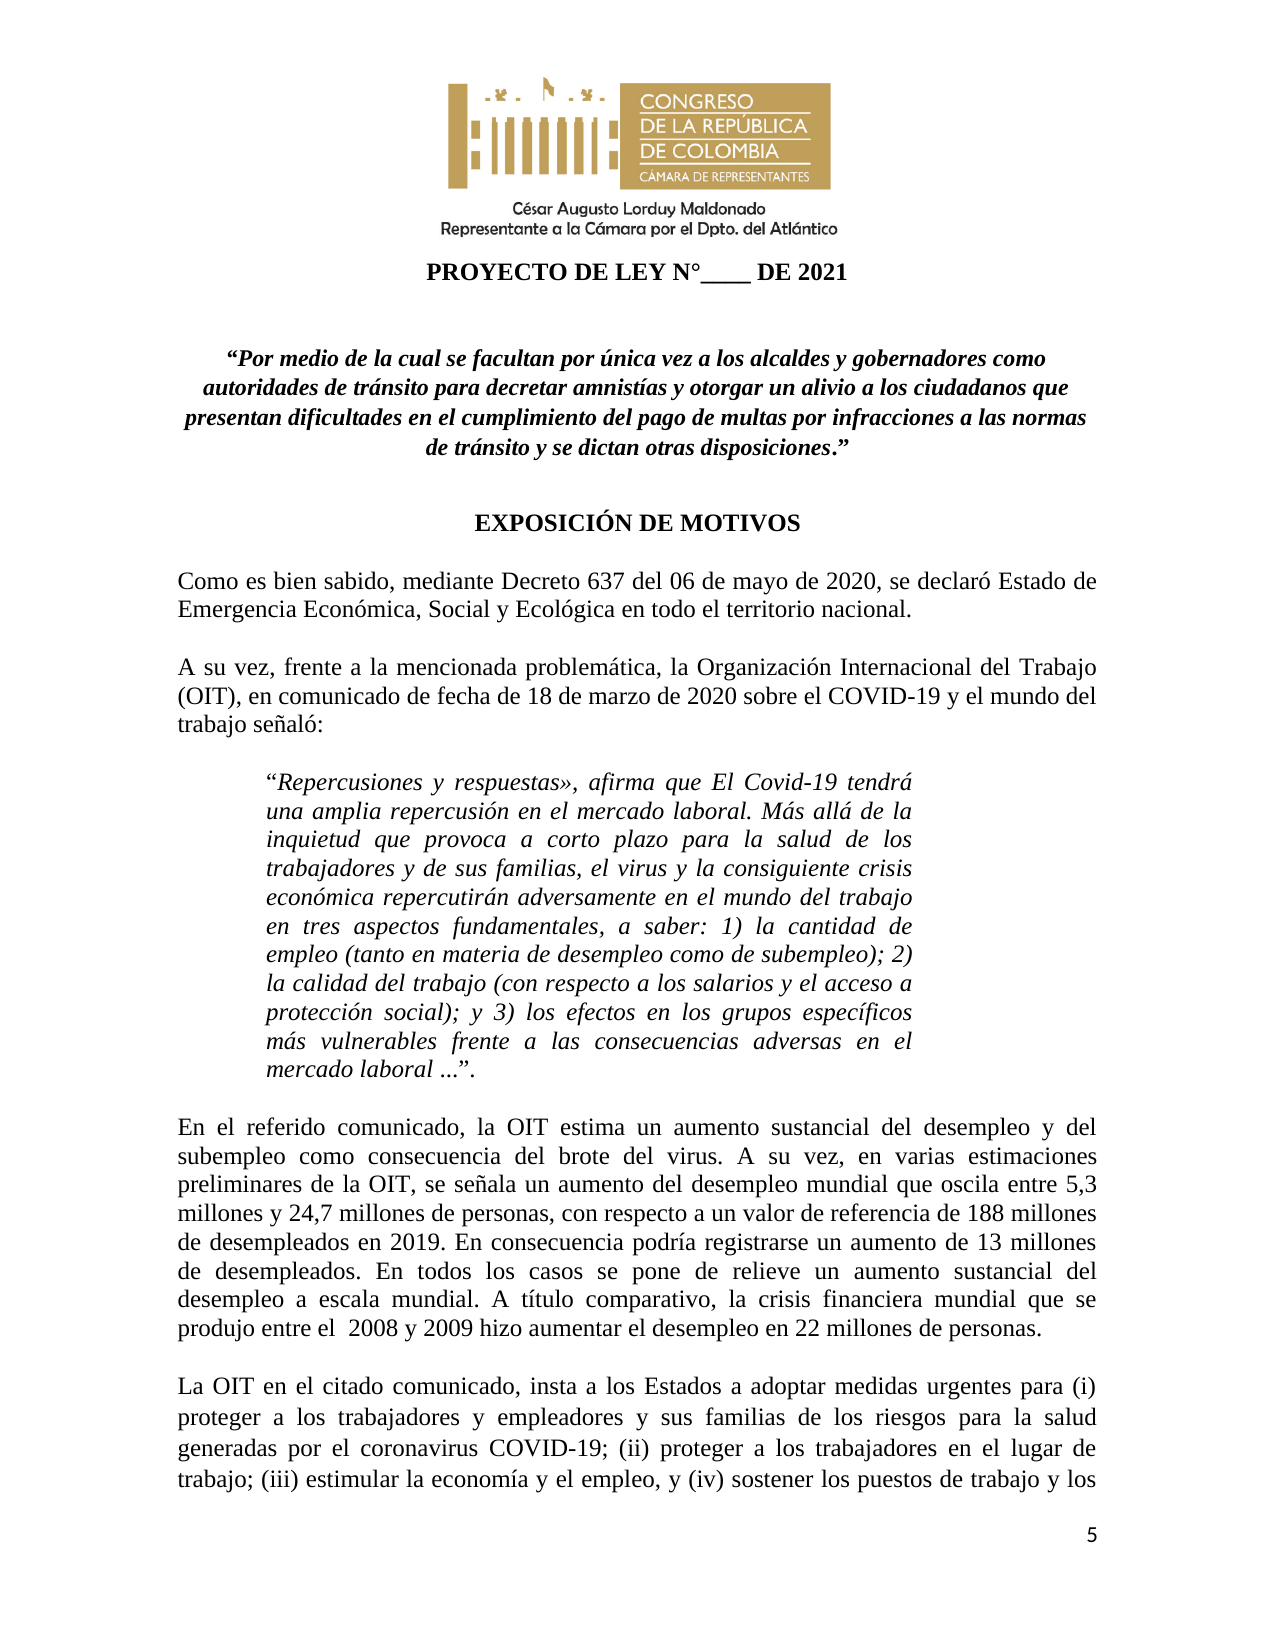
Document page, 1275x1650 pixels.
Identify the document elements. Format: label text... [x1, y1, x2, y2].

text “Por medio de la cual se facultan por única vez a los alcaldes y gobernadores como autoridades de tránsito para decretar amnistías y otorgar un alivio a los ciudadanos que presentan dificultades en el cumplimiento del pago de multas por infracciones a las normas de tránsito y se dictan otras disposiciones.” [177, 344, 1098, 461]
text PROYECTO DE LEY N°____ DE 2021 [177, 257, 1098, 286]
text A su vez, frente a la mencionada problemática, la Organización Internacional del Trabajo (OIT), en comunicado de fecha de 18 de marzo de 2020 sobre el COVID-19 y el mundo del trabajo señaló: [177, 652, 1098, 738]
text Como es bien sabido, mediante Decreto 637 del 06 de mayo de 2020, se declaró Estado de Emergencia Económica, Social y Ecológica en todo el territorio nacional. [177, 566, 1098, 623]
picture [432, 73, 843, 244]
text En el referido comunicado, la OIT estima un aumento sustancial del desempleo y del subempleo como consecuencia del brote del virus. A su vez, en varias estimaciones preliminares de la OIT, se señala un aumento del desempleo mundial que oscila entre 5,3 millones y 24,7 millones de personas, con respecto a un valor de referencia de 188 millones de desempleados en 2019. En consecuencia podría registrarse un aumento de 13 millones de desempleados. En todos los casos se pone de relieve un aumento sustancial del desempleo a escala mundial. A título comparativo, la crisis financiera mundial que se produjo entre el 2008 y 2009 hizo aumentar el desempleo en 22 millones de personas. [177, 1112, 1098, 1342]
text “Repercusiones y respuestas», afirma que El Covid-19 tendrá una amplia repercusión en el mercado laboral. Más allá de la inquietud que provoca a corto plazo para la salud de los trabajadores y de sus familias, el virus y la consiguiente crisis económica repercutirán adversamente en el mundo del trabajo en tres aspectos fundamentales, a saber: 1) la cantidad de empleo (tanto en materia de desempleo como de subempleo); 2) la calidad del trabajo (con respecto a los salarios y el acceso a protección social); y 3) los efectos en los grupos específicos más vulnerables frente a las consecuencias adversas en el mercado laboral ...”. [266, 767, 916, 1083]
text EXPOSICIÓN DE MOTIVOS [177, 508, 1098, 537]
